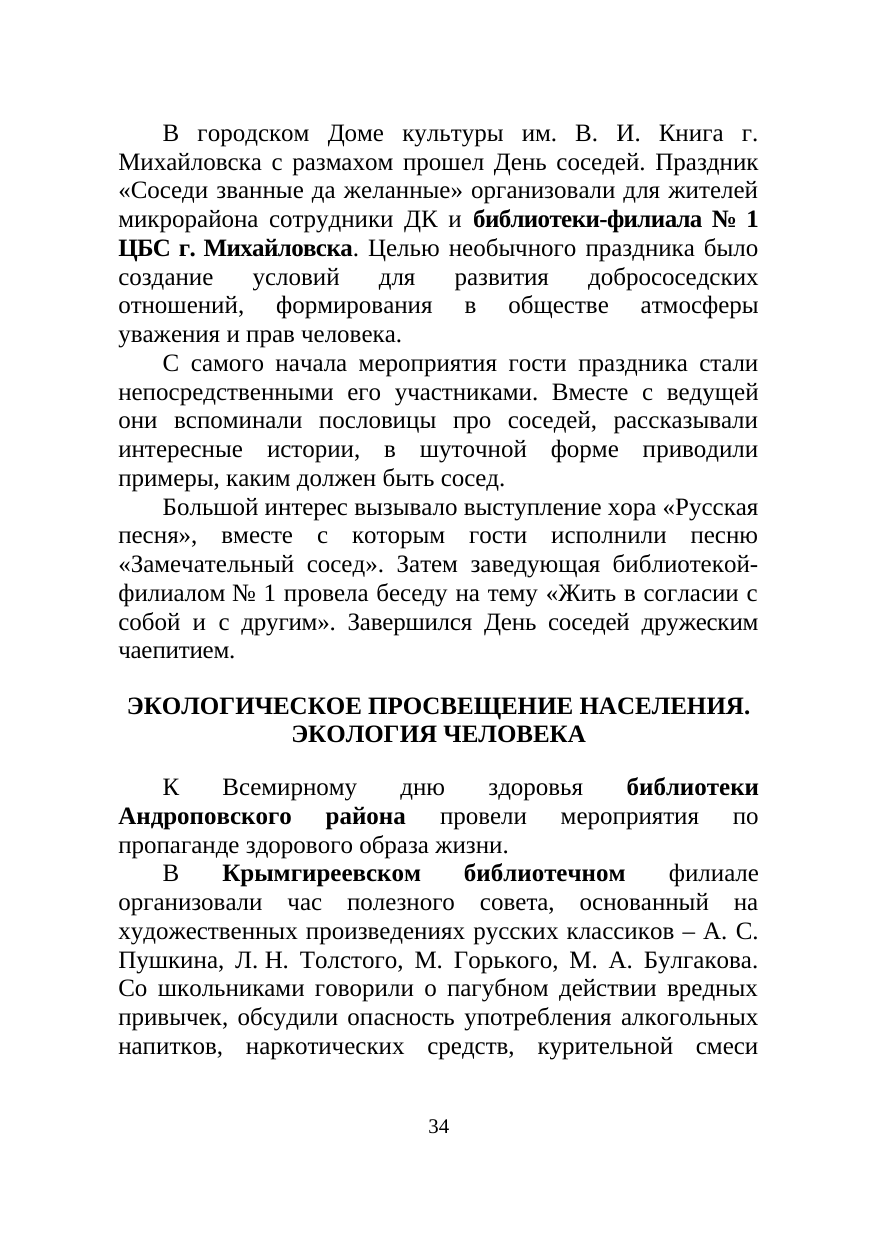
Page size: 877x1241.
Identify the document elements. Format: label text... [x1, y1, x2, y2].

text С самого начала мероприятия гости праздника стали непосредственными его участниками. Вместе с ведущей они вспоминали пословицы про соседей, рассказывали интересные истории, в шуточной форме приводили примеры, каким должен быть сосед. [118, 348, 759, 492]
text ЭКОЛОГИЧЕСКОЕ ПРОСВЕЩЕНИЕ НАСЕЛЕНИЯ. [118, 691, 759, 719]
text Большой интерес вызывало выступление хора «Русская песня», вместе с которым гости исполнили песню «Замечательный сосед». Затем заведующая библиотекой-филиалом № 1 провела беседу на тему «Жить в согласии с собой и с другим». Завершился День соседей дружеским чаепитием. [118, 492, 759, 664]
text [118, 858, 759, 1060]
text В городском Доме культуры им. В. И. Книга г. Михайловска с размахом прошел День соседей. Праздник «Соседи званные да желанные» организовали для жителей микрорайона сотрудники ДК и библиотеки-филиала № 1 ЦБС г. Михайловска. Целью необычного праздника было создание условий для развития добрососедских отношений, формирования в обществе атмосферы уважения и прав человека. [118, 118, 759, 348]
text К Всемирному дню здоровья библиотеки Андроповского района провели мероприятия по пропаганде здорового образа жизни. [118, 772, 759, 858]
text ЭКОЛОГИЯ ЧЕЛОВЕКА [118, 719, 759, 748]
